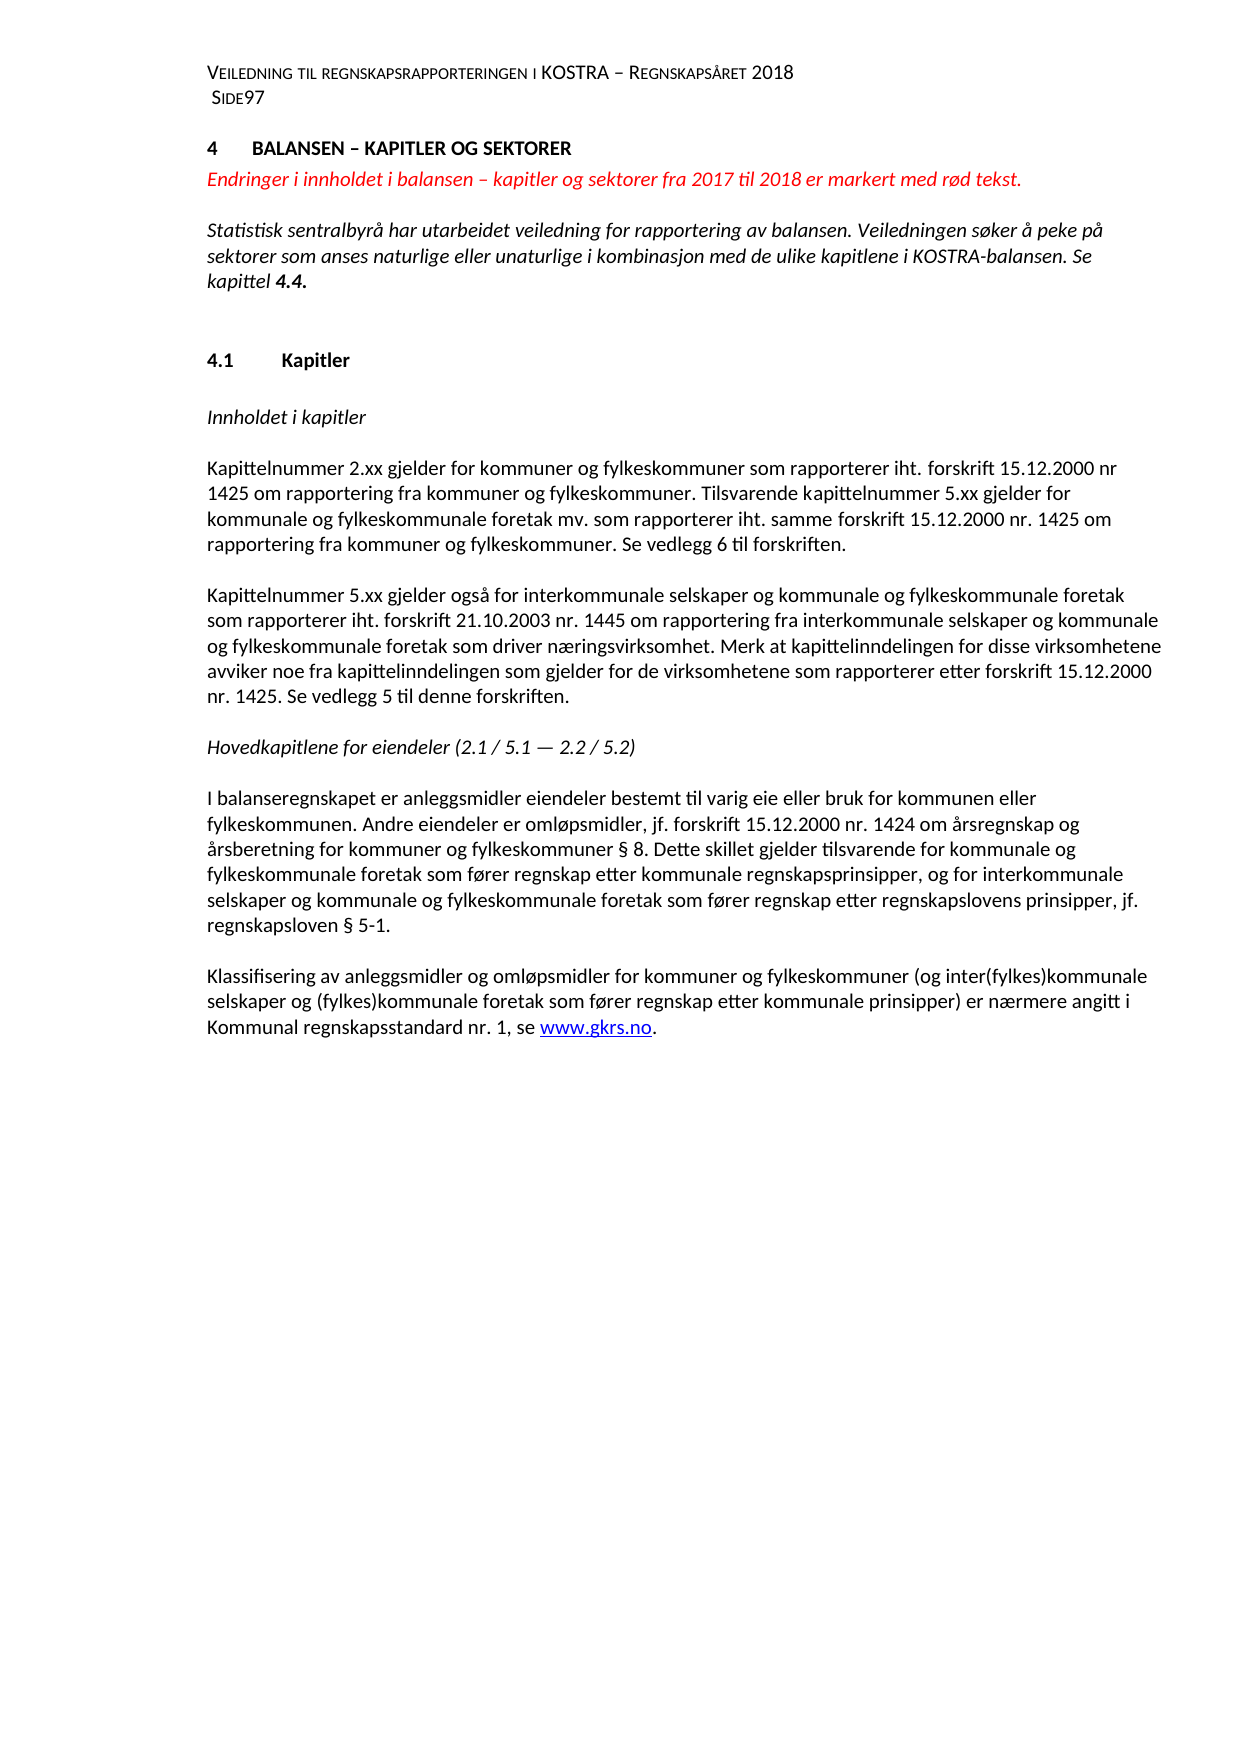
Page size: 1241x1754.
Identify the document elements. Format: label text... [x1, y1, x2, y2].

text Hovedkapitlene for eiendeler (2.1 / 5.1 — 2.2 / 5.2) [207, 734, 1163, 760]
subtitle Balansen – kapitler og sektorer [207, 135, 1163, 160]
text I balanseregnskapet er anleggsmidler eiendeler bestemt til varig eie eller bruk for kommunen eller fylkeskommunen. Andre eiendeler er omløpsmidler, jf. forskrift 15.12.2000 nr. 1424 om årsregnskap og årsberetning for kommuner og fylkeskommuner § 8. Dette skillet gjelder tilsvarende for kommunale og fylkeskommunale foretak som fører regnskap etter kommunale regnskapsprinsipper, og for interkommunale selskaper og kommunale og fylkeskommunale foretak som fører regnskap etter regnskapslovens prinsipper, jf. regnskapsloven § 5-1. [207, 785, 1163, 938]
text Klassifisering av anleggsmidler og omløpsmidler for kommuner og fylkeskommuner (og inter(fylkes)kommunale selskaper og (fylkes)kommunale foretak som fører regnskap etter kommunale prinsipper) er nærmere angitt i Kommunal regnskapsstandard nr. 1, se www.gkrs.no. [207, 963, 1163, 1039]
text Statistisk sentralbyrå har utarbeidet veiledning for rapportering av balansen. Veiledningen søker å peke på sektorer som anses naturlige eller unaturlige i kombinasjon med de ulike kapitlene i KOSTRA-balansen. Se kapittel 4.4. [207, 217, 1163, 294]
text Innholdet i kapitler [207, 404, 1163, 429]
text Kapittelnummer 2.xx gjelder for kommuner og fylkeskommuner som rapporterer iht. forskrift 15.12.2000 nr 1425 om rapportering fra kommuner og fylkeskommuner. Tilsvarende kapittelnummer 5.xx gjelder for kommunale og fylkeskommunale foretak mv. som rapporterer iht. samme forskrift 15.12.2000 nr. 1425 om rapportering fra kommuner og fylkeskommuner. Se vedlegg 6 til forskriften. [207, 455, 1163, 557]
subtitle Kapitler [207, 347, 1163, 372]
text Kapittelnummer 5.xx gjelder også for interkommunale selskaper og kommunale og fylkeskommunale foretak som rapporterer iht. forskrift 21.10.2003 nr. 1445 om rapportering fra interkommunale selskaper og kommunale og fylkeskommunale foretak som driver næringsvirksomhet. Merk at kapittelinndelingen for disse virksomhetene avviker noe fra kapittelinndelingen som gjelder for de virksomhetene som rapporterer etter forskrift 15.12.2000 nr. 1425. Se vedlegg 5 til denne forskriften. [207, 582, 1163, 709]
text Endringer i innholdet i balansen – kapitler og sektorer fra 2017 til 2018 er markert med rød tekst. [207, 167, 1163, 192]
